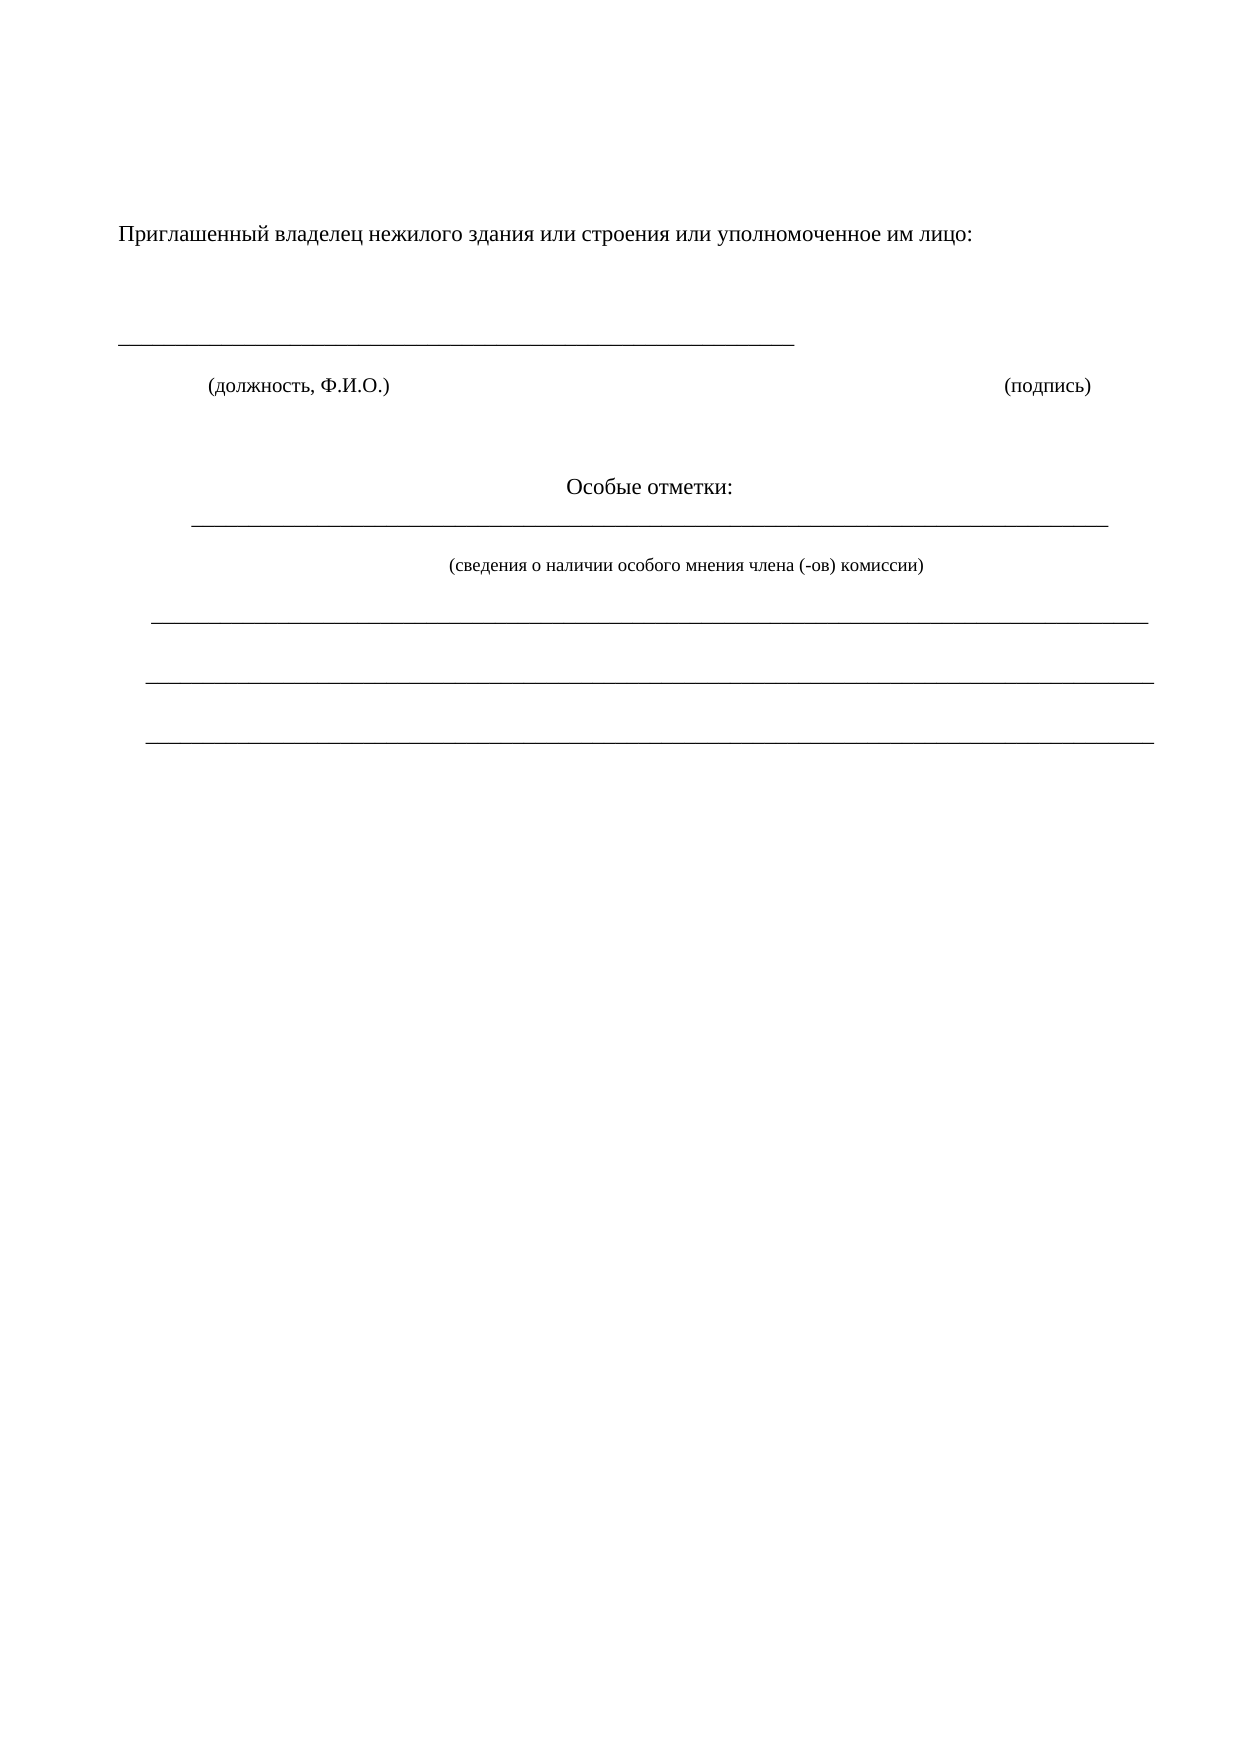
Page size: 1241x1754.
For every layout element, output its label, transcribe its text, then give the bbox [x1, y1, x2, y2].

text (сведения о наличии особого мнения члена (-ов) комиссии) [118, 554, 1181, 576]
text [118, 322, 1181, 349]
text _______________________________________________________________________________________ ________________________________________________________________________________________ ________________________________________________________________________________________ [118, 600, 1181, 779]
text Особые отметки: ________________________________________________________________________________ [118, 473, 1181, 529]
text (должность, Ф.И.О.) (подпись) [118, 373, 1181, 397]
text Приглашенный владелец нежилого здания или строения или уполномоченное им лицо: [118, 220, 1181, 247]
